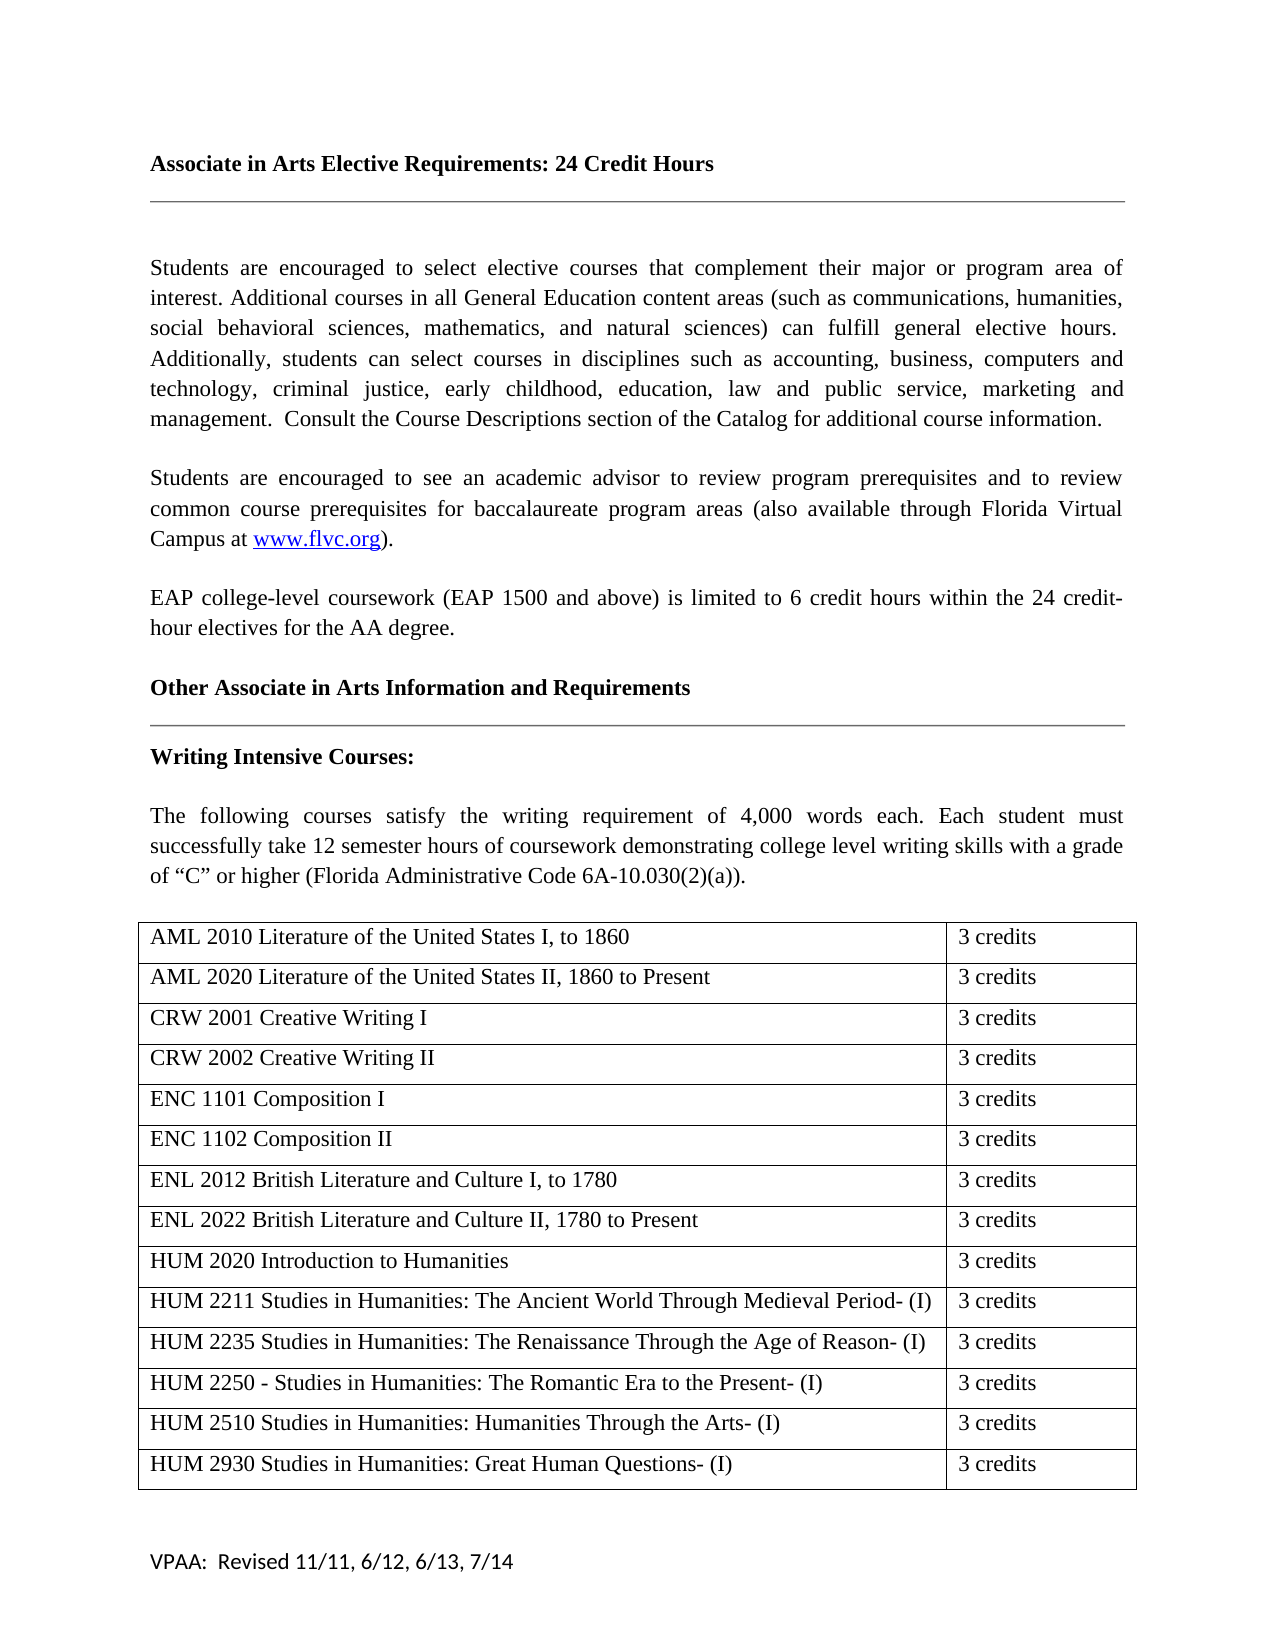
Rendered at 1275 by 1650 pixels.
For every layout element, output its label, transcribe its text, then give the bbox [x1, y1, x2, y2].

text Other Associate in Arts Information and Requirements [150, 674, 1125, 700]
table_cell 3 credits [947, 1369, 1136, 1408]
table_cell HUM 2930 Studies in Humanities: Great Human Questions- (I) [139, 1450, 946, 1489]
table_cell 3 credits [947, 1085, 1136, 1124]
table_cell CRW 2001 Creative Writing I [139, 1004, 946, 1043]
text Students are encouraged to see an academic advisor to review program prerequisites and to review common course prerequisites for baccalaureate program areas (also available through Florida Virtual Campus at www.flvc.org). [150, 464, 1125, 551]
table_cell 3 credits [947, 1126, 1136, 1165]
table_cell HUM 2250 - Studies in Humanities: The Romantic Era to the Present- (I) [139, 1369, 946, 1408]
table_cell CRW 2002 Creative Writing II [139, 1045, 946, 1084]
table_cell 3 credits [947, 1288, 1136, 1327]
table_cell HUM 2211 Studies in Humanities: The Ancient World Through Medieval Period- (I) [139, 1288, 946, 1327]
table_cell AML 2020 Literature of the United States II, 1860 to Present [139, 964, 946, 1003]
text EAP college-level coursework (EAP 1500 and above) is limited to 6 credit hours within the 24 credit-hour electives for the AA degree. [150, 584, 1125, 641]
table_header 3 credits [947, 923, 1136, 962]
table_cell ENL 2022 British Literature and Culture II, 1780 to Present [139, 1207, 946, 1246]
table_cell ENC 1102 Composition II [139, 1126, 946, 1165]
table_cell 3 credits [947, 1328, 1136, 1368]
table_cell 3 credits [947, 1450, 1136, 1489]
table_header AML 2010 Literature of the United States I, to 1860 [139, 923, 946, 962]
text Associate in Arts Elective Requirements: 24 Credit Hours [150, 150, 1125, 176]
table_cell ENL 2012 British Literature and Culture I, to 1780 [139, 1166, 946, 1206]
table_cell 3 credits [947, 1004, 1136, 1043]
text The following courses satisfy the writing requirement of 4,000 words each. Each student must successfully take 12 semester hours of coursework demonstrating college level writing skills with a grade of “C” or higher (Florida Administrative Code 6A-10.030(2)(a)). [150, 802, 1125, 889]
table_cell 3 credits [947, 1409, 1136, 1449]
table_cell ENC 1101 Composition I [139, 1085, 946, 1124]
table_cell HUM 2510 Studies in Humanities: Humanities Through the Arts- (I) [139, 1409, 946, 1449]
text Students are encouraged to select elective courses that complement their major or program area of interest. Additional courses in all General Education content areas (such as communications, humanities, social behavioral sciences, mathematics, and natural sciences) can fulfill general elective hours. Additionally, students can select courses in disciplines such as accounting, business, computers and technology, criminal justice, early childhood, education, law and public service, marketing and management. Consult the Course Descriptions section of the Catalog for additional course information. [150, 254, 1125, 431]
text Writing Intensive Courses: [150, 727, 1125, 769]
table_cell 3 credits [947, 1207, 1136, 1246]
table_cell HUM 2235 Studies in Humanities: The Renaissance Through the Age of Reason- (I) [139, 1328, 946, 1368]
table_cell 3 credits [947, 1166, 1136, 1206]
table_cell 3 credits [947, 1045, 1136, 1084]
table_cell 3 credits [947, 1247, 1136, 1287]
table_cell 3 credits [947, 964, 1136, 1003]
table_cell HUM 2020 Introduction to Humanities [139, 1247, 946, 1287]
